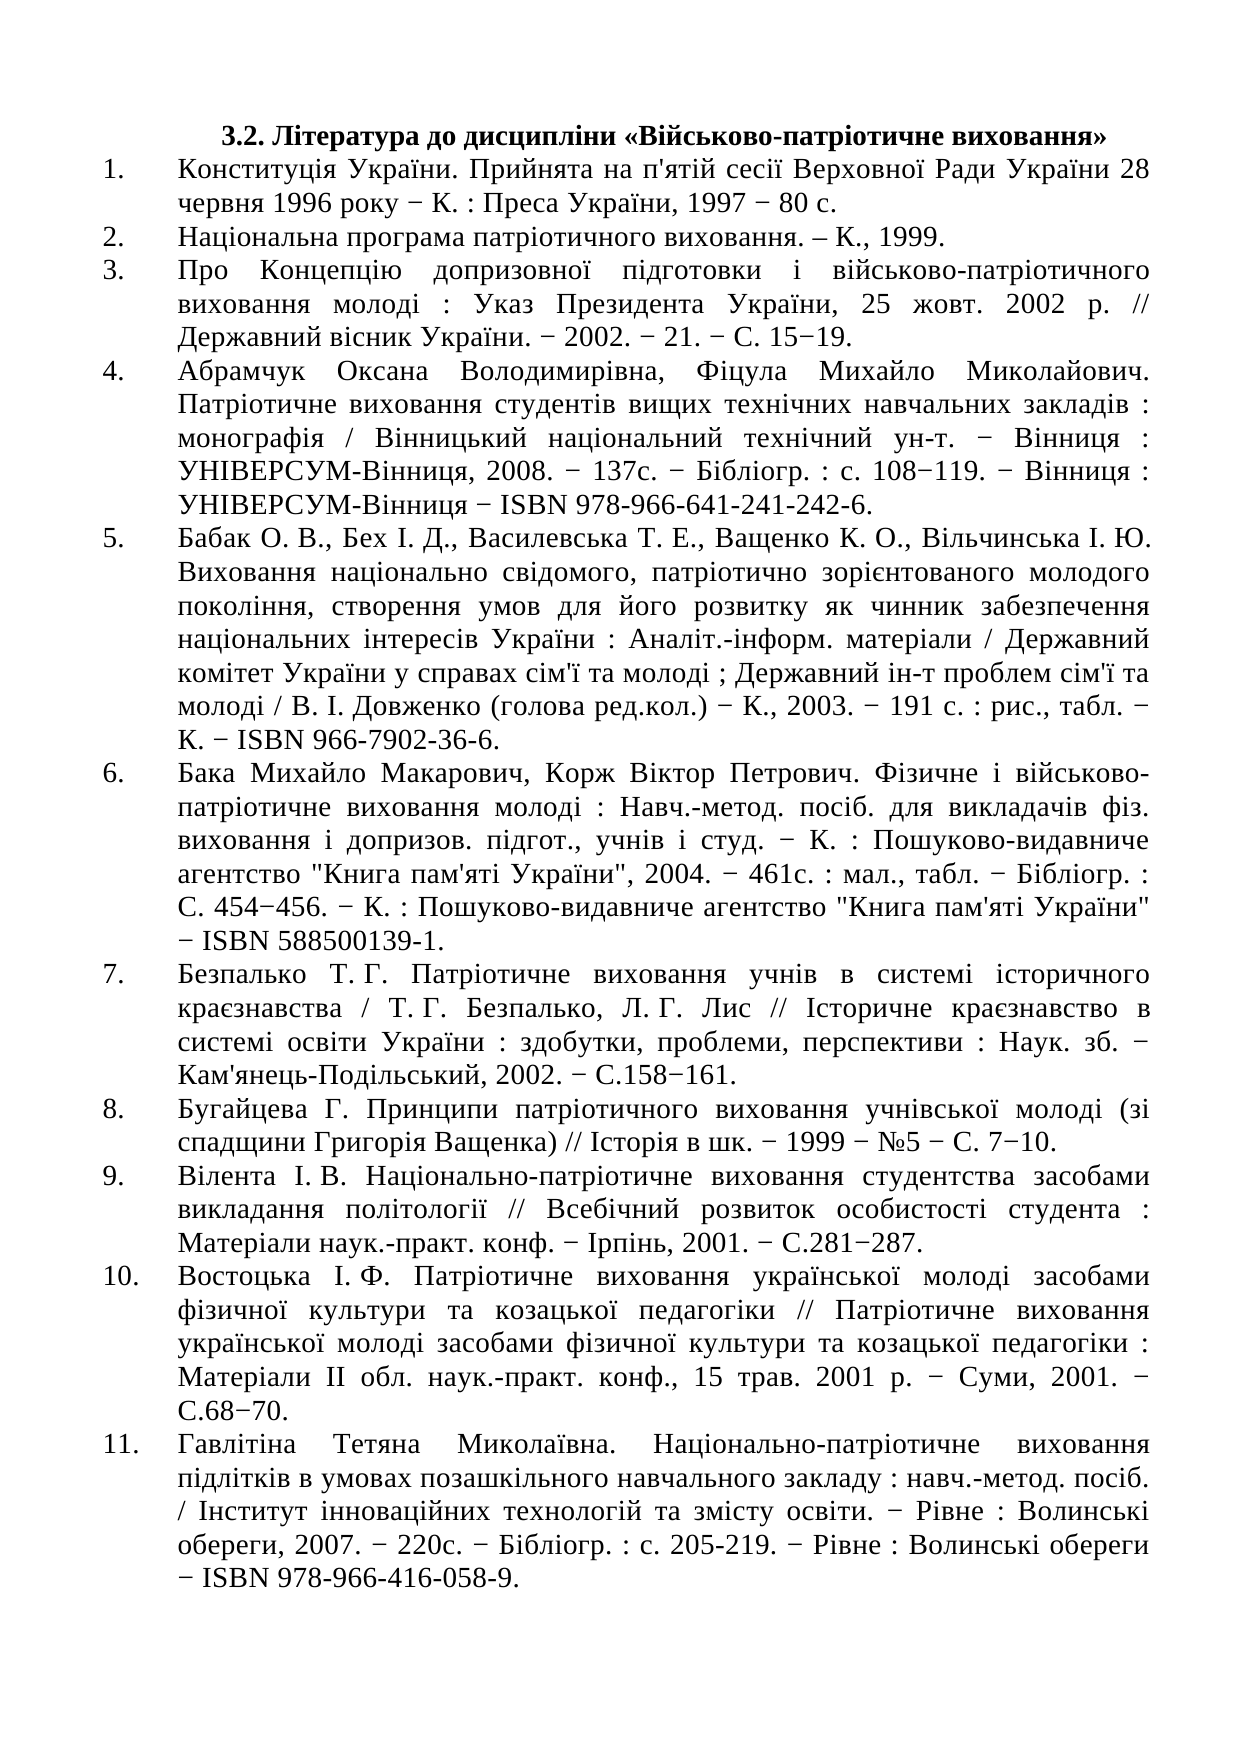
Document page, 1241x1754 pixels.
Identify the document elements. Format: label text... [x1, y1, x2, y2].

text 3.2. Література до дисципліни «Військово-патріотичне виховання» [177, 118, 1152, 152]
list Бугайцева Г. Принципи патріотичного виховання учнівської молоді (зі спадщини Григорія Ващенка) // Історія в шк. − 1999 − №5 − С. 7−10. [102, 1091, 1152, 1158]
list Безпалько Т. Г. Патріотичне виховання учнів в системі історичного краєзнавства / Т. Г. Безпалько, Л. Г. Лис // Історичне краєзнавство в системі освіти України : здобутки, проблеми, перспективи : Наук. зб. − Кам'янець-Подільський, 2002. − С.158−161. [102, 957, 1152, 1091]
list Вілента І. В. Національно-патріотичне виховання студентства засобами викладання політології // Всебічний розвиток особистості студента : Матеріали наук.-практ. конф. − Ірпінь, 2001. − С.281−287. [102, 1158, 1152, 1258]
list Востоцька І. Ф. Патріотичне виховання української молоді засобами фізичної культури та козацької педагогіки // Патріотичне виховання української молоді засобами фізичної культури та козацької педагогіки : Матеріали II обл. наук.-практ. конф., 15 трав. 2001 p. − Суми, 2001. − С.68−70. [102, 1258, 1152, 1426]
list Гавлітіна Тетяна Миколаївна. Національно-патріотичне виховання підлітків в умовах позашкільного навчального закладу : навч.-метод. посіб. / Інститут інноваційних технологій та змісту освіти. − Рівне : Волинські обереги, 2007. − 220c. − Бібліогр. : с. 205-219. − Рівне : Волинські обереги − ISBN 978-966-416-058-9. [102, 1426, 1152, 1594]
list Абрамчук Оксана Володимирівна, Фіцула Михайло Миколайович. Патріотичне виховання студентів вищих технічних навчальних закладів : монографія / Вінницький національний технічний ун-т. − Вінниця : УНІВЕРСУМ-Вінниця, 2008. − 137c. − Бібліогр. : с. 108−119. − Вінниця : УНІВЕРСУМ-Вінниця − ISBN 978-966-641-241-242-6. [102, 353, 1152, 521]
list Конституція України. Прийнята на п'ятій сесії Верховної Ради України 28 червня 1996 року − К. : Преса України, 1997 − 80 с. [102, 152, 1152, 219]
list Бабак О. В., Бех І. Д., Василевська Т. Е., Ващенко К. О., Вільчинська І. Ю. Виховання національно свідомого, патріотично зорієнтованого молодого покоління, створення умов для його розвитку як чинник забезпечення національних інтересів України : Аналіт.-інформ. матеріали / Державний комітет України у справах сім'ї та молоді ; Державний ін-т проблем сім'ї та молоді / В. І. Довженко (голова ред.кол.) − К., 2003. − 191 с. : рис., табл. − К. − ISBN 966-7902-36-6. [102, 521, 1152, 755]
list Бака Михайло Макарович, Корж Віктор Петрович. Фізичне і військово-патріотичне виховання молоді : Навч.-метод. посіб. для викладачів фіз. виховання і допризов. підгот., учнів і студ. − К. : Пошуково-видавниче агентство "Книга пам'яті України", 2004. − 461с. : мал., табл. − Бібліогр. : С. 454−456. − К. : Пошуково-видавниче агентство "Книга пам'яті України" − ISBN 588500139-1. [102, 755, 1152, 957]
list Національна програма патріотичного виховання. – К., 1999. [102, 219, 1152, 252]
list Про Концепцію допризовної підготовки і військово-патріотичного виховання молоді : Указ Президента України, 25 жовт. 2002 р. // Державний вісник України. − 2002. − 21. − С. 15−19. [102, 252, 1152, 353]
